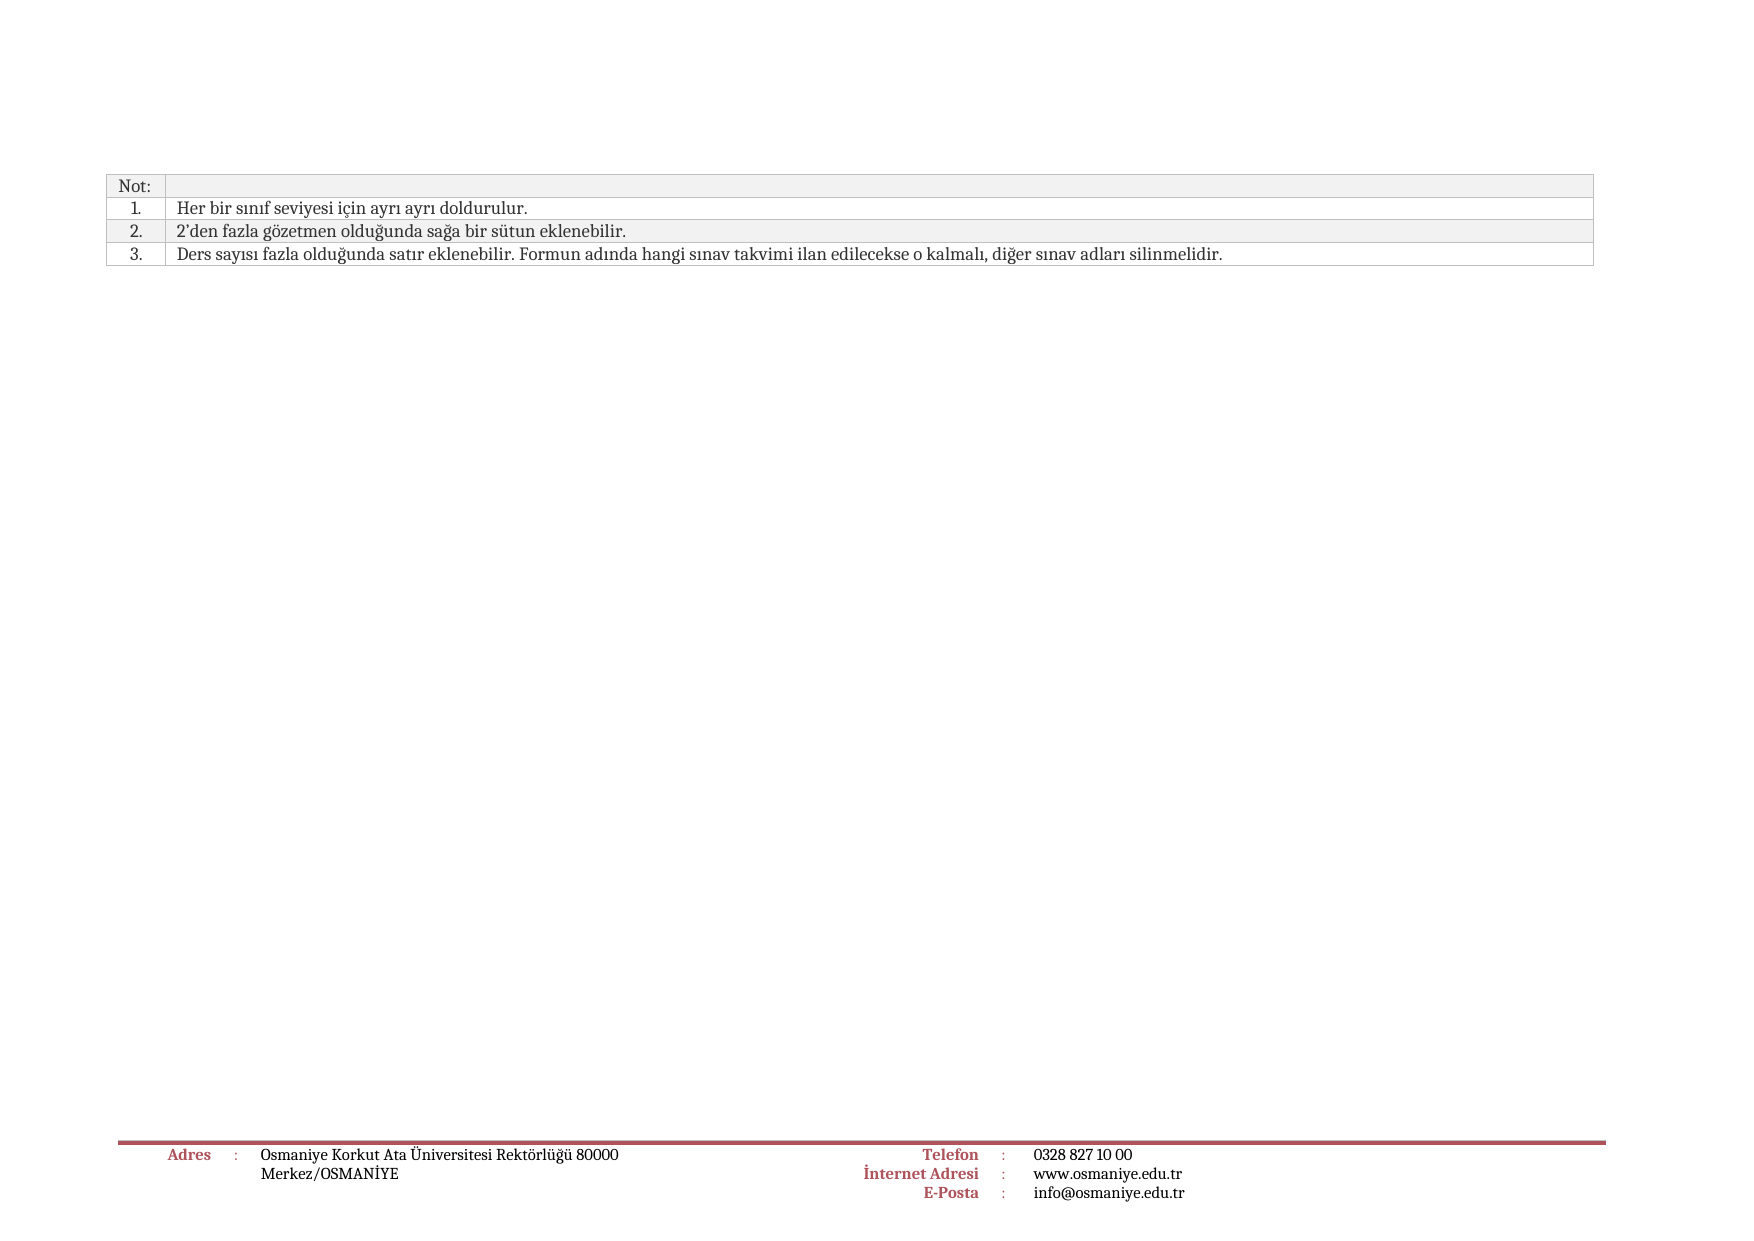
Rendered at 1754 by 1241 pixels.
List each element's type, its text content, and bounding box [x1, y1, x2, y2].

table_cell 2. [107, 220, 165, 242]
table_cell 2’den fazla gözetmen olduğunda sağa bir sütun eklenebilir. [166, 220, 1593, 242]
table_header Not: [107, 175, 165, 197]
table_cell 1. [107, 198, 165, 219]
table_header [166, 175, 1593, 197]
table_cell 3. [107, 243, 165, 264]
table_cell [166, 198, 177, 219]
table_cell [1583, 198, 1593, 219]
table_cell Ders sayısı fazla olduğunda satır eklenebilir. Formun adında hangi sınav takvimi ilan edilecekse o kalmalı, diğer sınav adları silinmelidir. [166, 243, 1593, 264]
